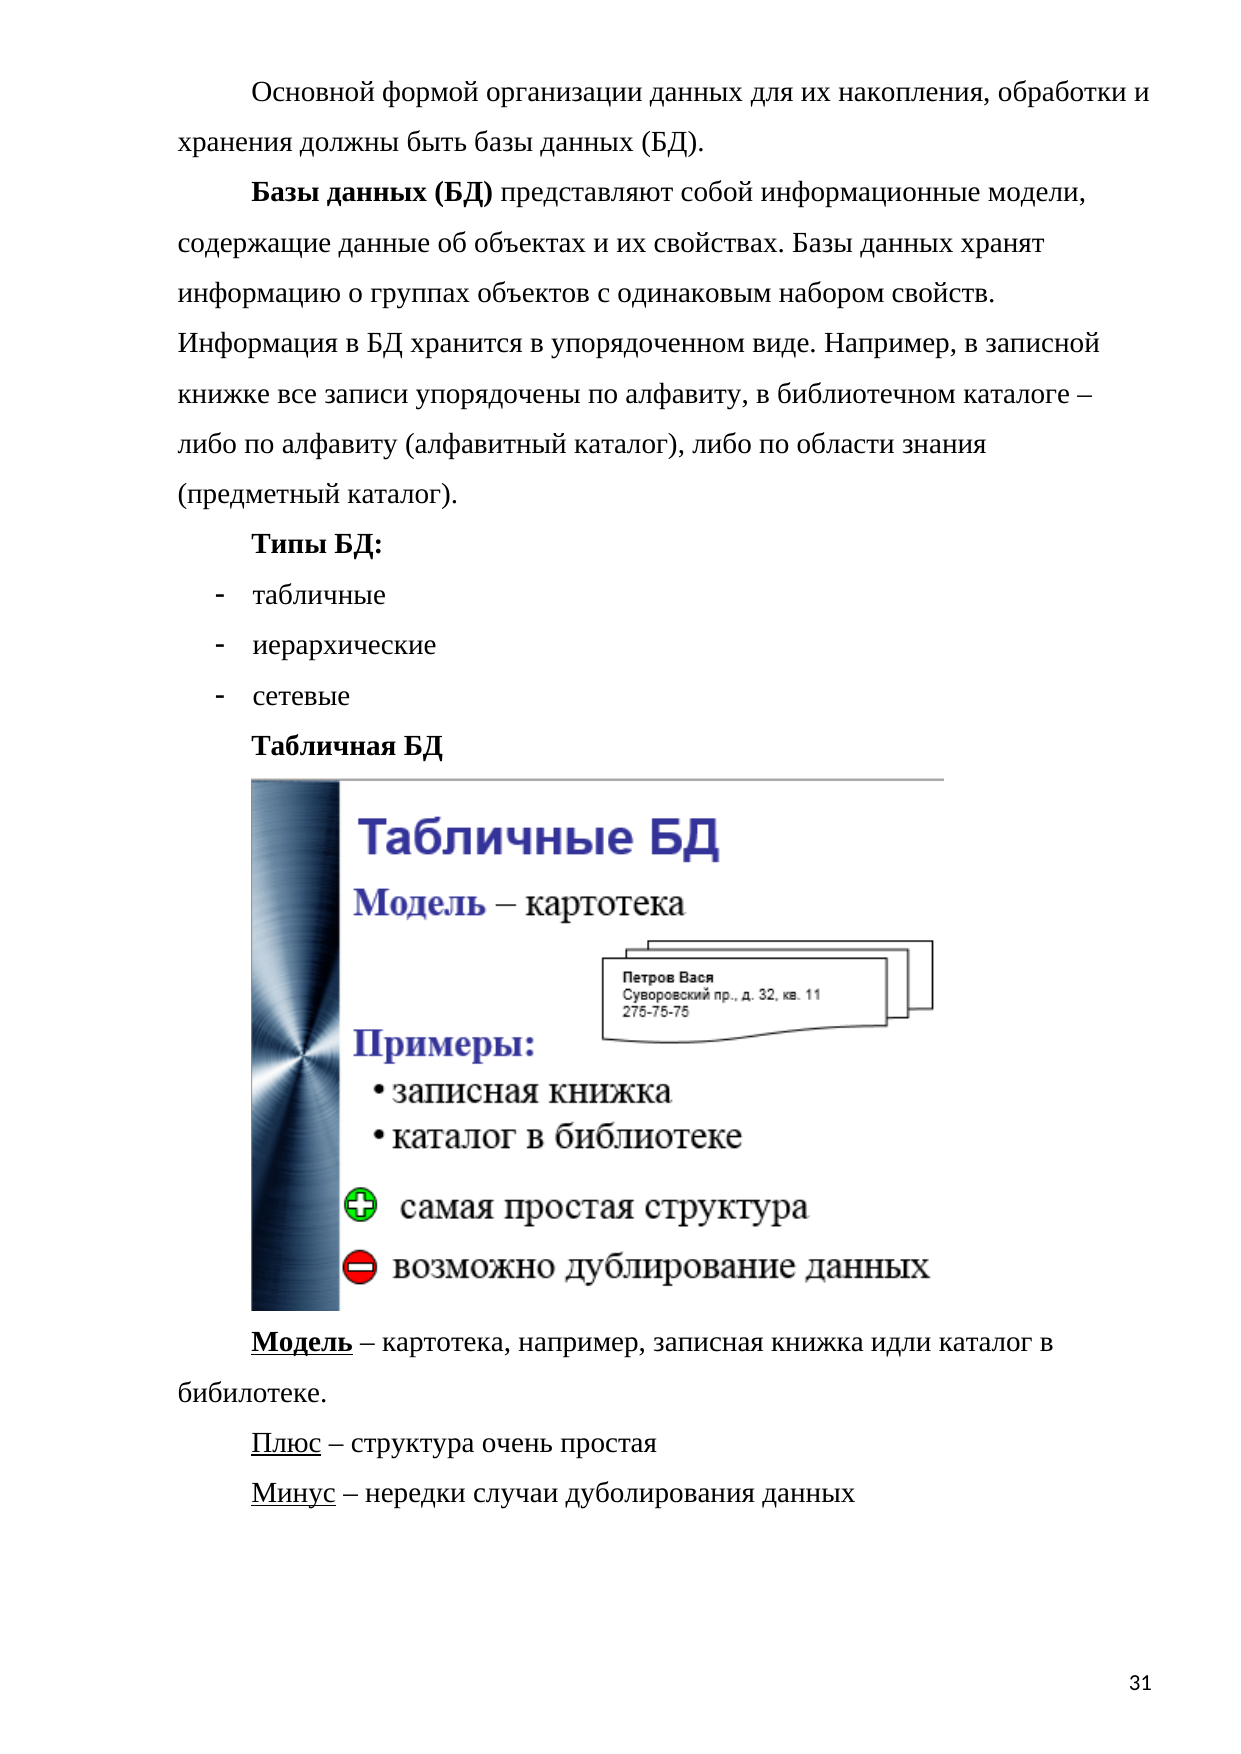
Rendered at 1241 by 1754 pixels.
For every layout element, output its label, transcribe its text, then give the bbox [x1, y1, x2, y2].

text Базы данных (БД) представляют собой информационные модели, содержащие данные об объектах и их свойствах. Базы данных хранят информацию о группах объектов с одинаковым набором свойств. Информация в БД хранится в упорядоченном виде. Например, в записной книжке все записи упорядочены по алфавиту, в библиотечном каталоге – либо по алфавиту (алфавитный каталог), либо по области знания (предметный каталог). [177, 174, 1152, 510]
text Минус – нередки случаи дуболирования данных [177, 1476, 1152, 1509]
text Типы БД: [177, 527, 1152, 560]
picture [251, 778, 944, 1311]
list сетевые [215, 678, 1152, 711]
text Табличная БД [177, 728, 1152, 762]
list иерархические [215, 627, 1152, 661]
text Модель – картотека, например, записная книжка идли каталог в бибилотеке. [177, 1324, 1152, 1408]
list табличные [215, 577, 1152, 611]
text Основной формой организации данных для их накопления, обработки и хранения должны быть базы данных (БД). [177, 74, 1152, 158]
text Плюс – структура очень простая [177, 1425, 1152, 1459]
